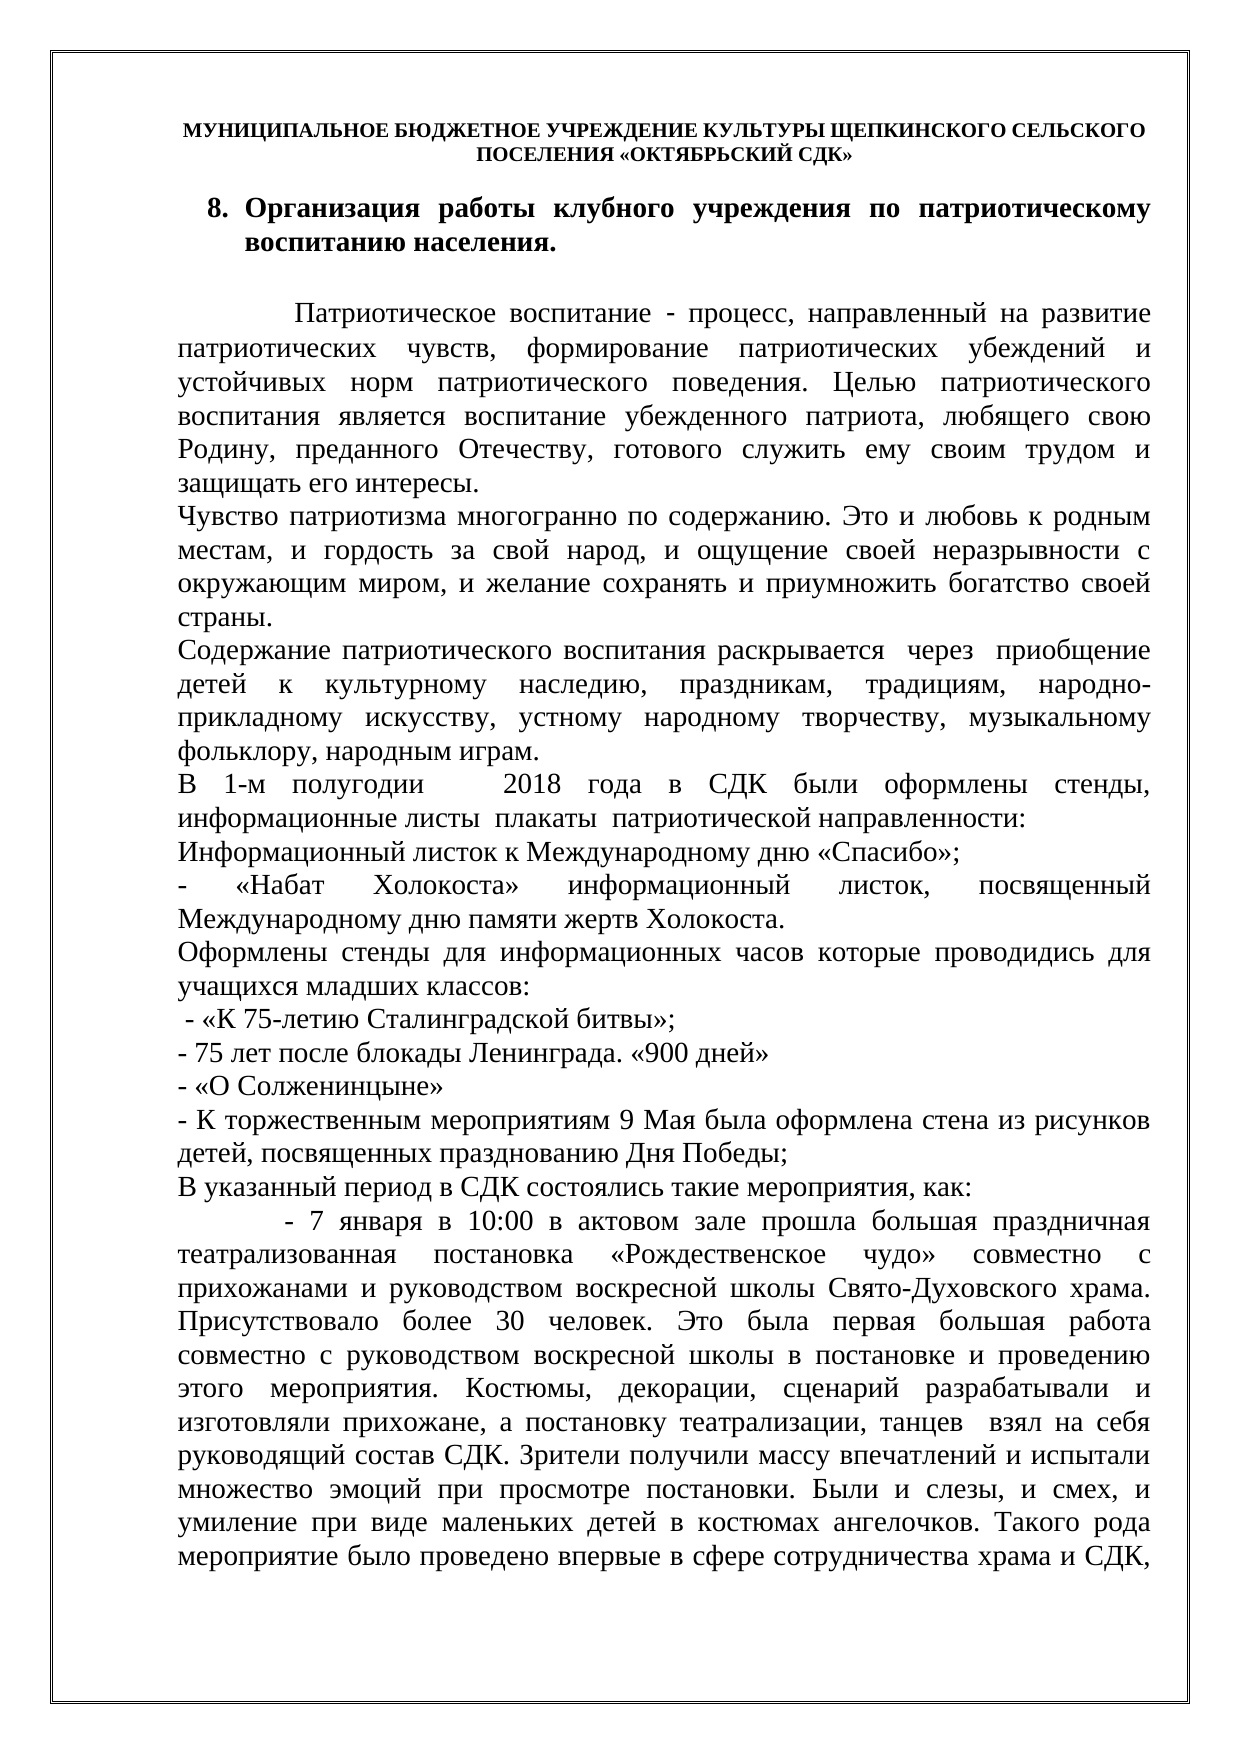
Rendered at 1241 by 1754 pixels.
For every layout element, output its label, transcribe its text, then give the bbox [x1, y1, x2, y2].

text - «К 75-летию Сталинградской битвы»; [177, 1001, 1152, 1035]
text МУНИЦИПАЛЬНОЕ БЮДЖЕТНОЕ УЧРЕЖДЕНИЕ КУЛЬТУРЫ ЩЕПКИНСКОГО СЕЛЬСКОГО ПОСЕЛЕНИЯ «ОКТЯБРЬСКИЙ СДК» [177, 118, 1152, 166]
text - 75 лет после блокады Ленинграда. «900 дней» [177, 1035, 1152, 1068]
text Чувство патриотизма многогранно по содержанию. Это и любовь к родным местам, и гордость за свой народ, и ощущение своей неразрывности с окружающим миром, и желание сохранять и приумножить богатство своей страны. [177, 498, 1152, 632]
text Патриотическое воспитание ‑ процесс, направленный на развитие патриотических чувств, формирование патриотических убеждений и устойчивых норм патриотического поведения. Целью патриотического воспитания является воспитание убежденного патриота, любящего свою Родину, преданного Отечеству, готового служить ему своим трудом и защищать его интересы. [177, 291, 1152, 498]
text В 1-м полугодии 2018 года в СДК были оформлены стенды, информационные листы плакаты патриотической направленности: [177, 767, 1152, 834]
text Оформлены стенды для информационных часов которые проводидись для учащихся младших классов: [177, 934, 1152, 1001]
text Информационный листок к Международному дню «Спасибо»; [177, 834, 1152, 867]
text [177, 1203, 1152, 1572]
list Организация работы клубного учреждения по патриотическому воспитанию населения. [207, 190, 1152, 257]
text Содержание патриотического воспитания раскрывается через приобщение детей к культурному наследию, праздникам, традициям, народно-прикладному искусству, устному народному творчеству, музыкальному фольклору, народным играм. [177, 632, 1152, 767]
text - «Набат Холокоста» информационный листок, посвященный Международному дню памяти жертв Холокоста. [177, 867, 1152, 934]
text В указанный период в СДК состоялись такие мероприятия, как: [177, 1169, 1152, 1203]
text - «О Солженинцыне» [177, 1068, 1152, 1102]
text - К торжественным мероприятиям 9 Мая была оформлена стена из рисунков детей, посвященных празднованию Дня Победы; [177, 1102, 1152, 1169]
